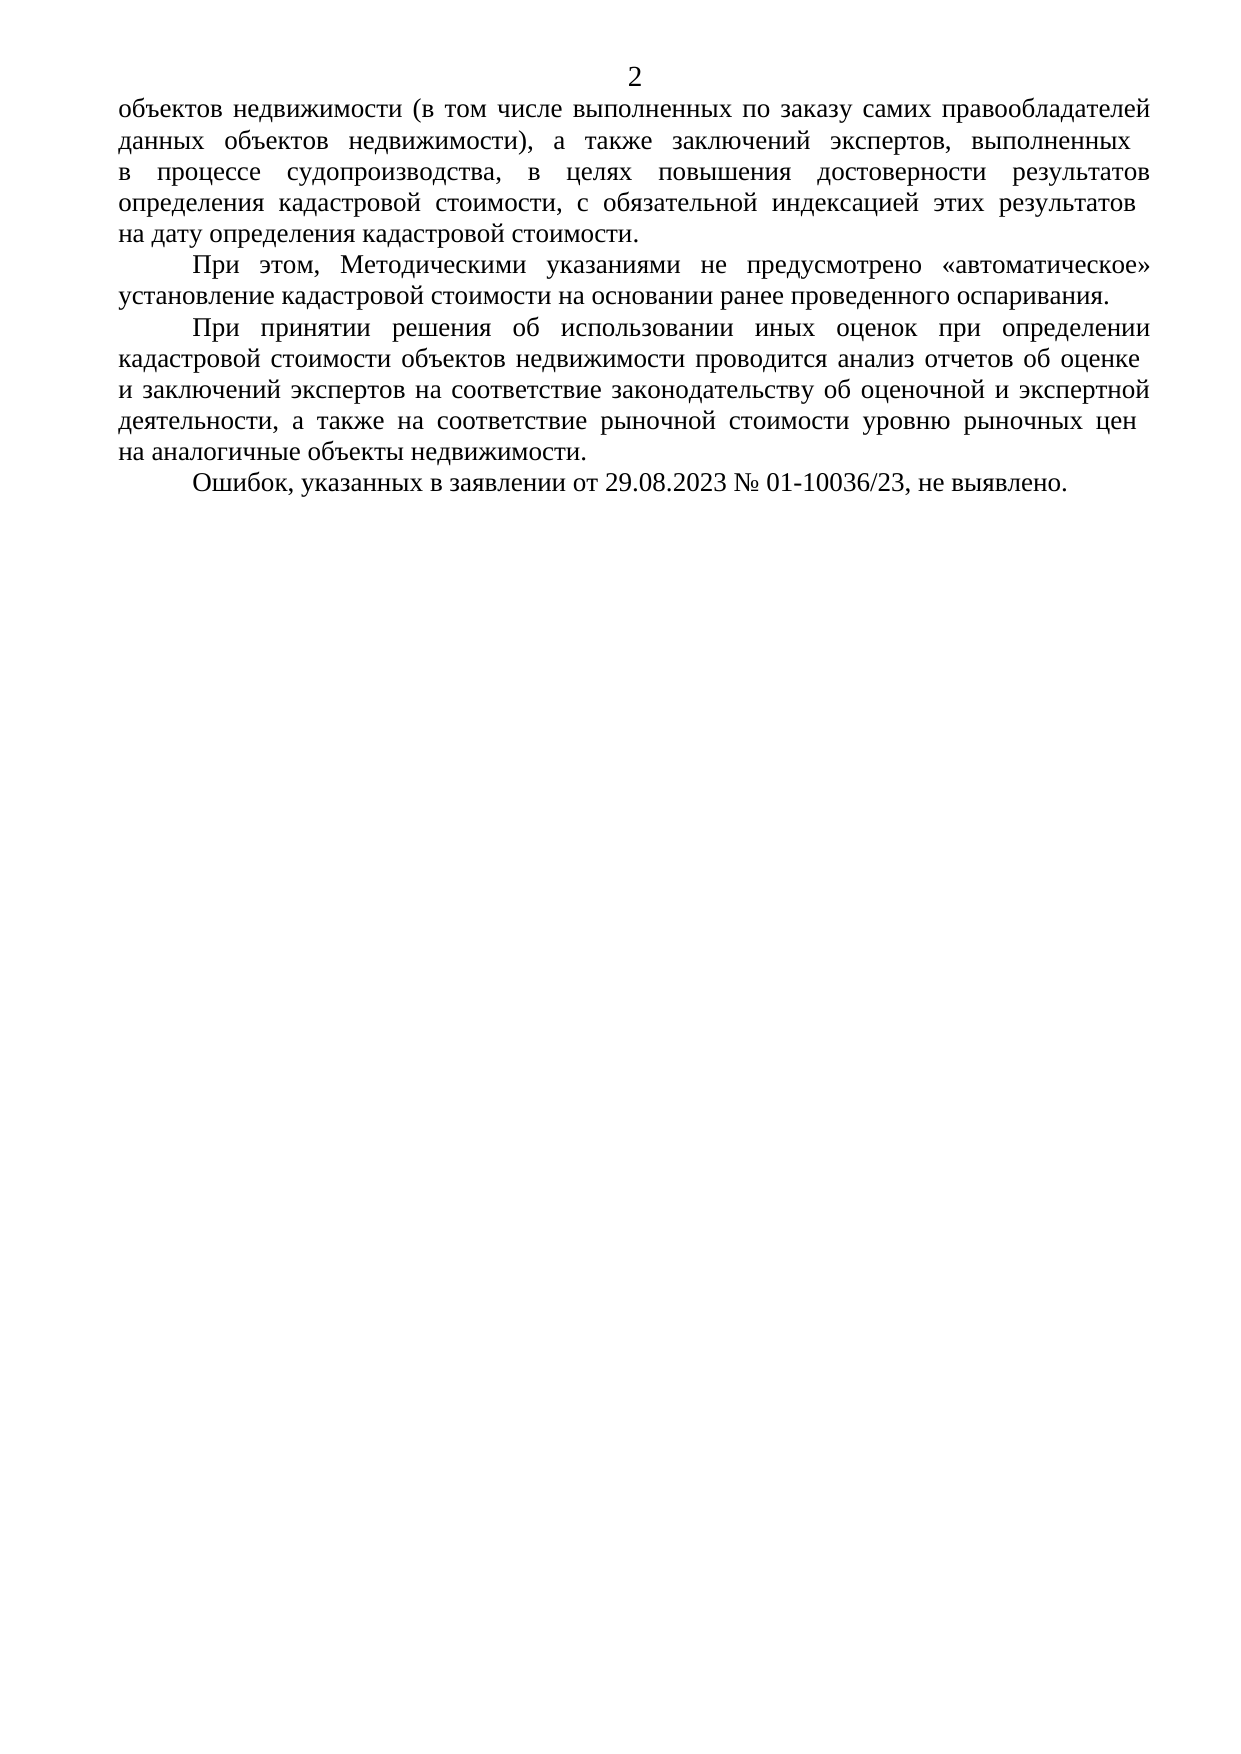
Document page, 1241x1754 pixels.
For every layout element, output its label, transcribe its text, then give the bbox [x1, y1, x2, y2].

text При принятии решения об использовании иных оценок при определении кадастровой стоимости объектов недвижимости проводится анализ отчетов об оценке и заключений экспертов на соответствие законодательству об оценочной и экспертной деятельности, а также на соответствие рыночной стоимости уровню рыночных цен на аналогичные объекты недвижимости. [118, 311, 1152, 466]
text При этом, Методическими указаниями не предусмотрено «автоматическое» установление кадастровой стоимости на основании ранее проведенного оспаривания. [118, 248, 1152, 311]
text Ошибок, указанных в заявлении от 29.08.2023 № 01-10036/23, не выявлено. [118, 466, 1152, 497]
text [118, 93, 1152, 248]
